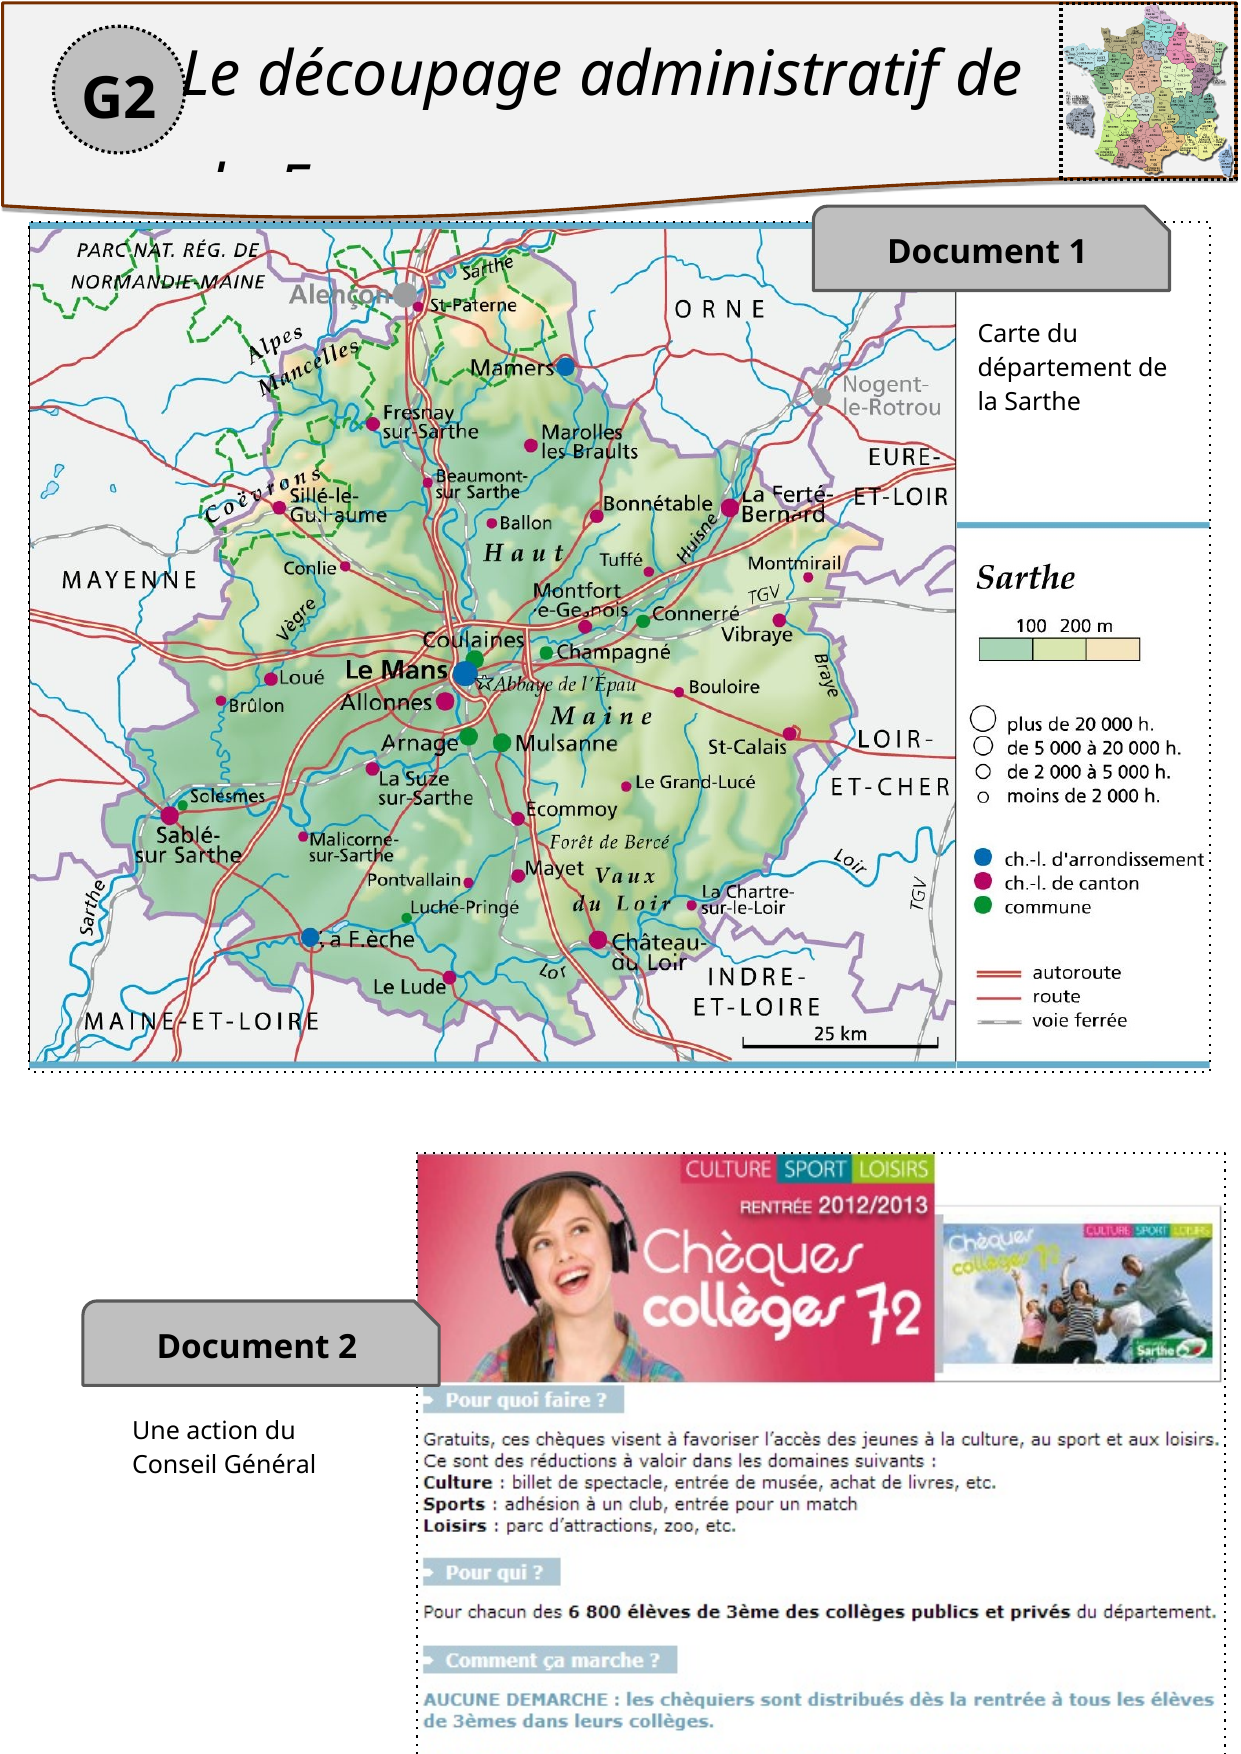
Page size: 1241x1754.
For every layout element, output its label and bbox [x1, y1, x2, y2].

picture [1060, 3, 1236, 180]
picture [416, 1153, 1225, 1754]
picture [29, 222, 1210, 1072]
